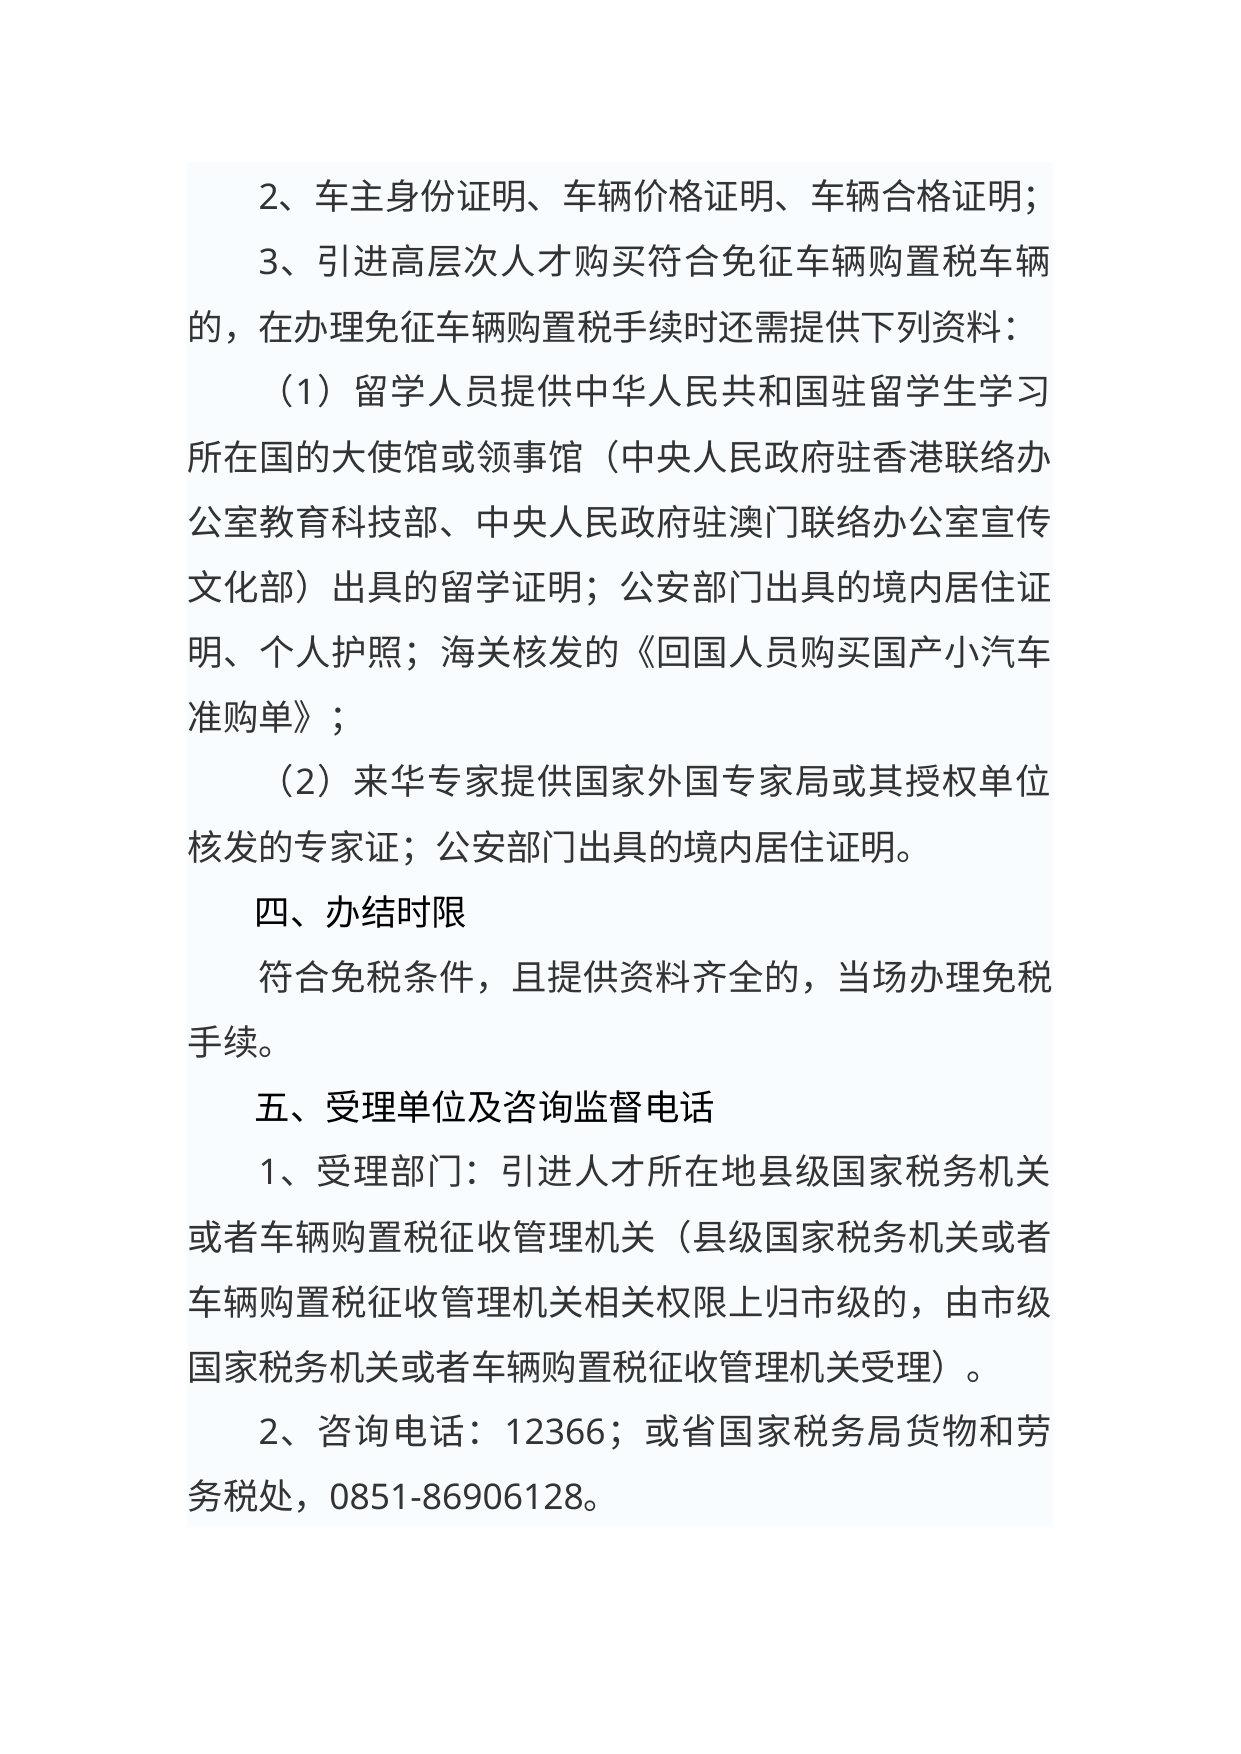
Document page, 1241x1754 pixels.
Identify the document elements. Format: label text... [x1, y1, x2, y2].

text 符合免税条件，且提供资料齐全的，当场办理免税手续。 [187, 942, 1053, 1072]
text 四、办结时限 [187, 877, 1053, 942]
text 五、受理单位及咨询监督电话 [187, 1072, 1053, 1137]
text （1）留学人员提供中华人民共和国驻留学生学习所在国的大使馆或领事馆（中央人民政府驻香港联络办公室教育科技部、中央人民政府驻澳门联络办公室宣传文化部）出具的留学证明；公安部门出具的境内居住证明、个人护照；海关核发的《回国人员购买国产小汽车准购单》； [187, 357, 1053, 747]
text 3、引进高层次人才购买符合免征车辆购置税车辆的，在办理免征车辆购置税手续时还需提供下列资料： [187, 227, 1053, 357]
text 1、受理部门：引进人才所在地县级国家税务机关或者车辆购置税征收管理机关（县级国家税务机关或者车辆购置税征收管理机关相关权限上归市级的，由市级国家税务机关或者车辆购置税征收管理机关受理）。 [187, 1137, 1053, 1397]
text （2）来华专家提供国家外国专家局或其授权单位核发的专家证；公安部门出具的境内居住证明。 [187, 747, 1053, 877]
text 2、咨询电话：12366；或省国家税务局货物和劳务税处，0851-86906128。 [187, 1397, 1053, 1527]
text 2、车主身份证明、车辆价格证明、车辆合格证明； [187, 162, 1053, 227]
